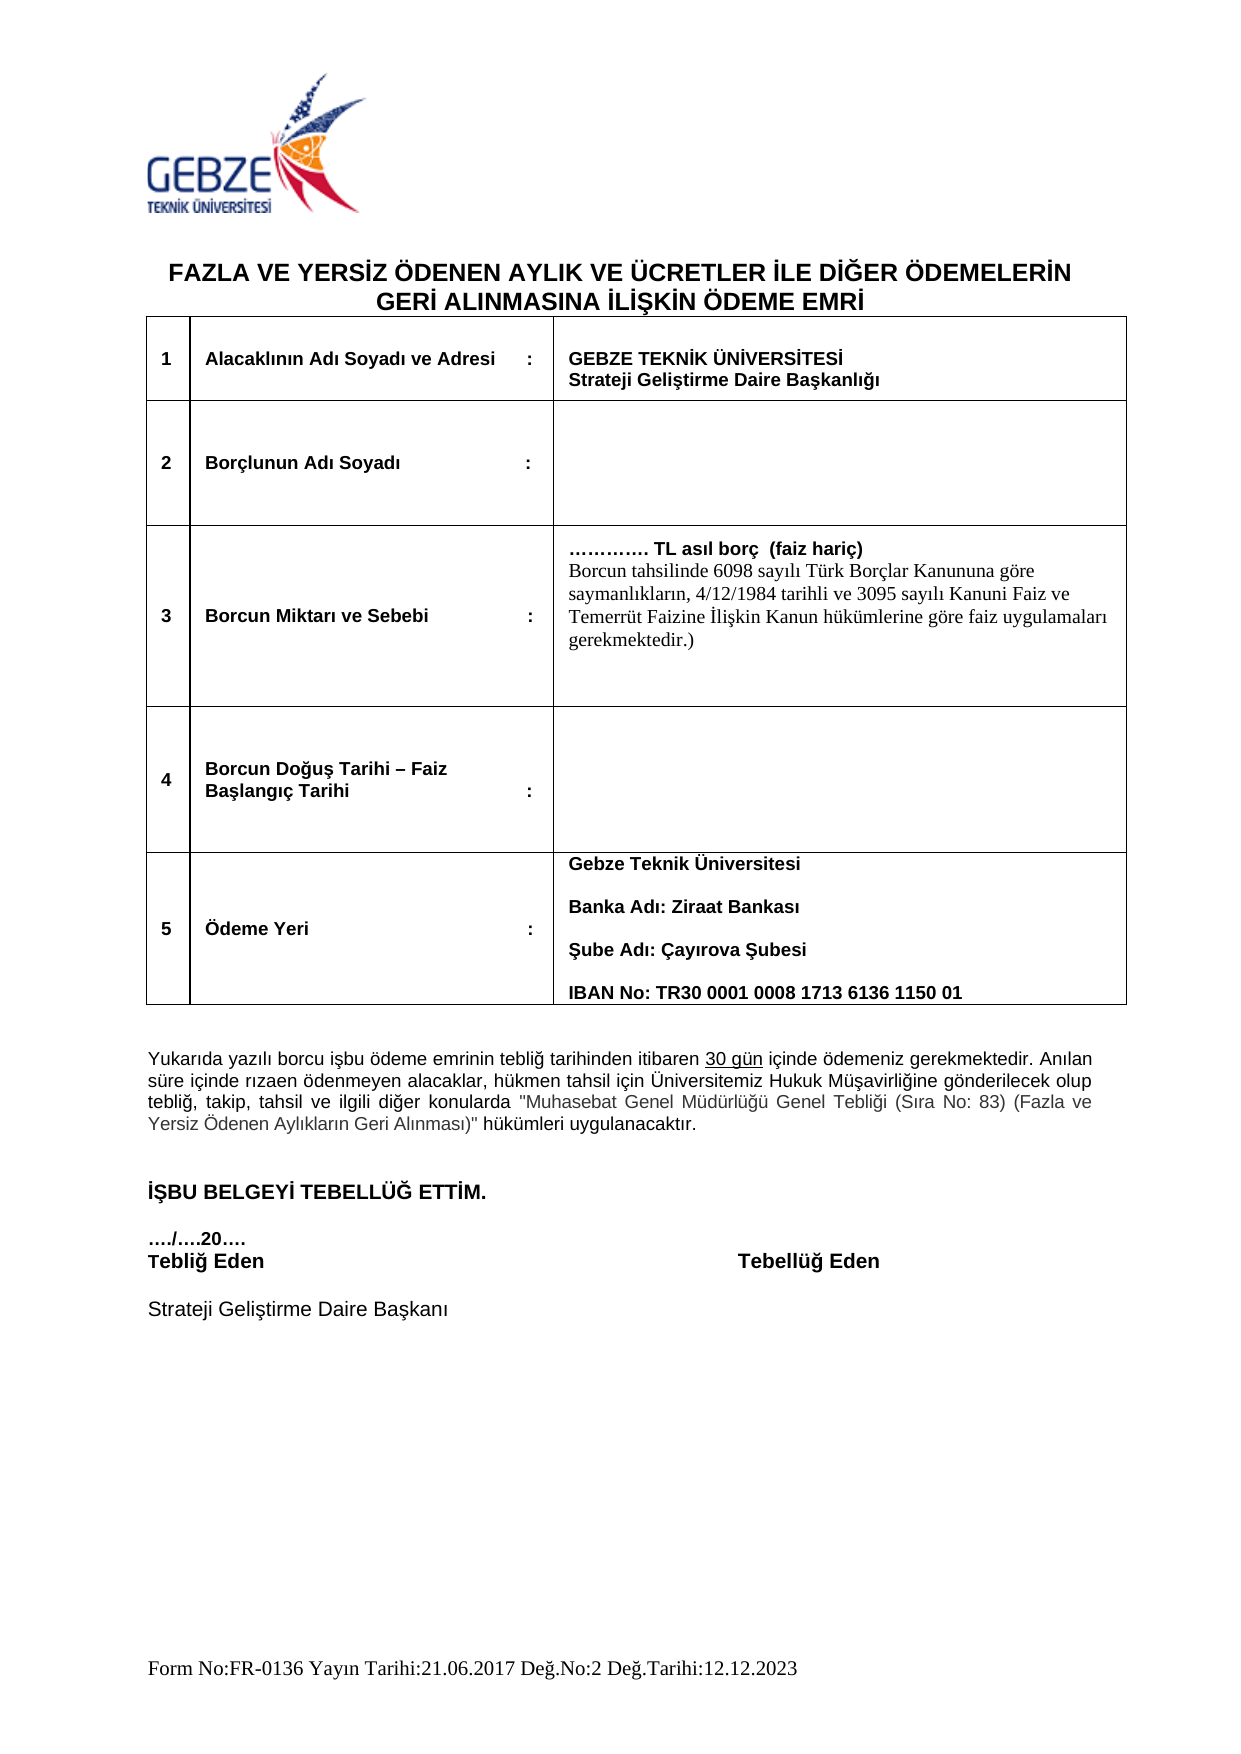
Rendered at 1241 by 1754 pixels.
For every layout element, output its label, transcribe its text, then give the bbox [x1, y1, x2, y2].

text Yukarıda yazılı borcu işbu ödeme emrinin tebliğ tarihinden itibaren 30 gün içinde ödemeniz gerekmektedir. Anılan süre içinde rızaen ödenmeyen alacaklar, hükmen tahsil için Üniversitemiz Hukuk Müşavirliğine gönderilecek olup tebliğ, takip, tahsil ve ilgili diğer konularda "Muhasebat Genel Müdürlüğü Genel Tebliği (Sıra No: 83) (Fazla ve Yersiz Ödenen Aylıkların Geri Alınması)" hükümleri uygulanacaktır. [148, 1048, 1093, 1134]
table_cell Borcun Miktarı ve Sebebi : [191, 526, 553, 706]
table_header Alacaklının Adı Soyadı ve Adresi : [191, 317, 553, 400]
text FAZLA VE YERSİZ ÖDENEN AYLIK VE ÜCRETLER İLE DİĞER ÖDEMELERİN GERİ ALINMASINA İLİŞKİN ÖDEME EMRİ [148, 258, 1093, 316]
table_cell 2 [147, 401, 189, 525]
table_header GEBZE TEKNİK ÜNİVERSİTESİ Strateji Geliştirme Daire Başkanlığı [554, 317, 1126, 400]
table_cell Ödeme Yeri : [191, 853, 553, 1004]
table_cell [554, 707, 1126, 852]
text Tebliğ Eden Tebellüğ Eden [148, 1249, 1093, 1273]
table_header 1 [147, 317, 189, 400]
table_cell Borçlunun Adı Soyadı : [191, 401, 553, 525]
table_cell Borcun Doğuş Tarihi – Faiz Başlangıç Tarihi : [191, 707, 553, 852]
table_cell 5 [147, 853, 189, 1004]
text İŞBU BELGEYİ TEBELLÜĞ ETTİM. [148, 1180, 1093, 1204]
text Strateji Geliştirme Daire Başkanı [148, 1297, 1093, 1321]
table_cell …………. TL asıl borç (faiz hariç) Borcun tahsilinde 6098 sayılı Türk Borçlar Kanununa göre saymanlıkların, 4/12/1984 tarihli ve 3095 sayılı Kanuni Faiz ve Temerrüt Faizine İlişkin Kanun hükümlerine göre faiz uygulamaları gerekmektedir.) [554, 526, 1126, 706]
text …./….20…. [148, 1228, 1093, 1249]
table_cell Gebze Teknik Üniversitesi Banka Adı: Ziraat Bankası Şube Adı: Çayırova Şubesi IBAN No: TR30 0001 0008 1713 6136 1150 01 [554, 853, 1126, 1004]
table_cell [554, 401, 1126, 525]
table_cell 3 [147, 526, 189, 706]
picture [147, 73, 367, 213]
table_cell 4 [147, 707, 189, 852]
